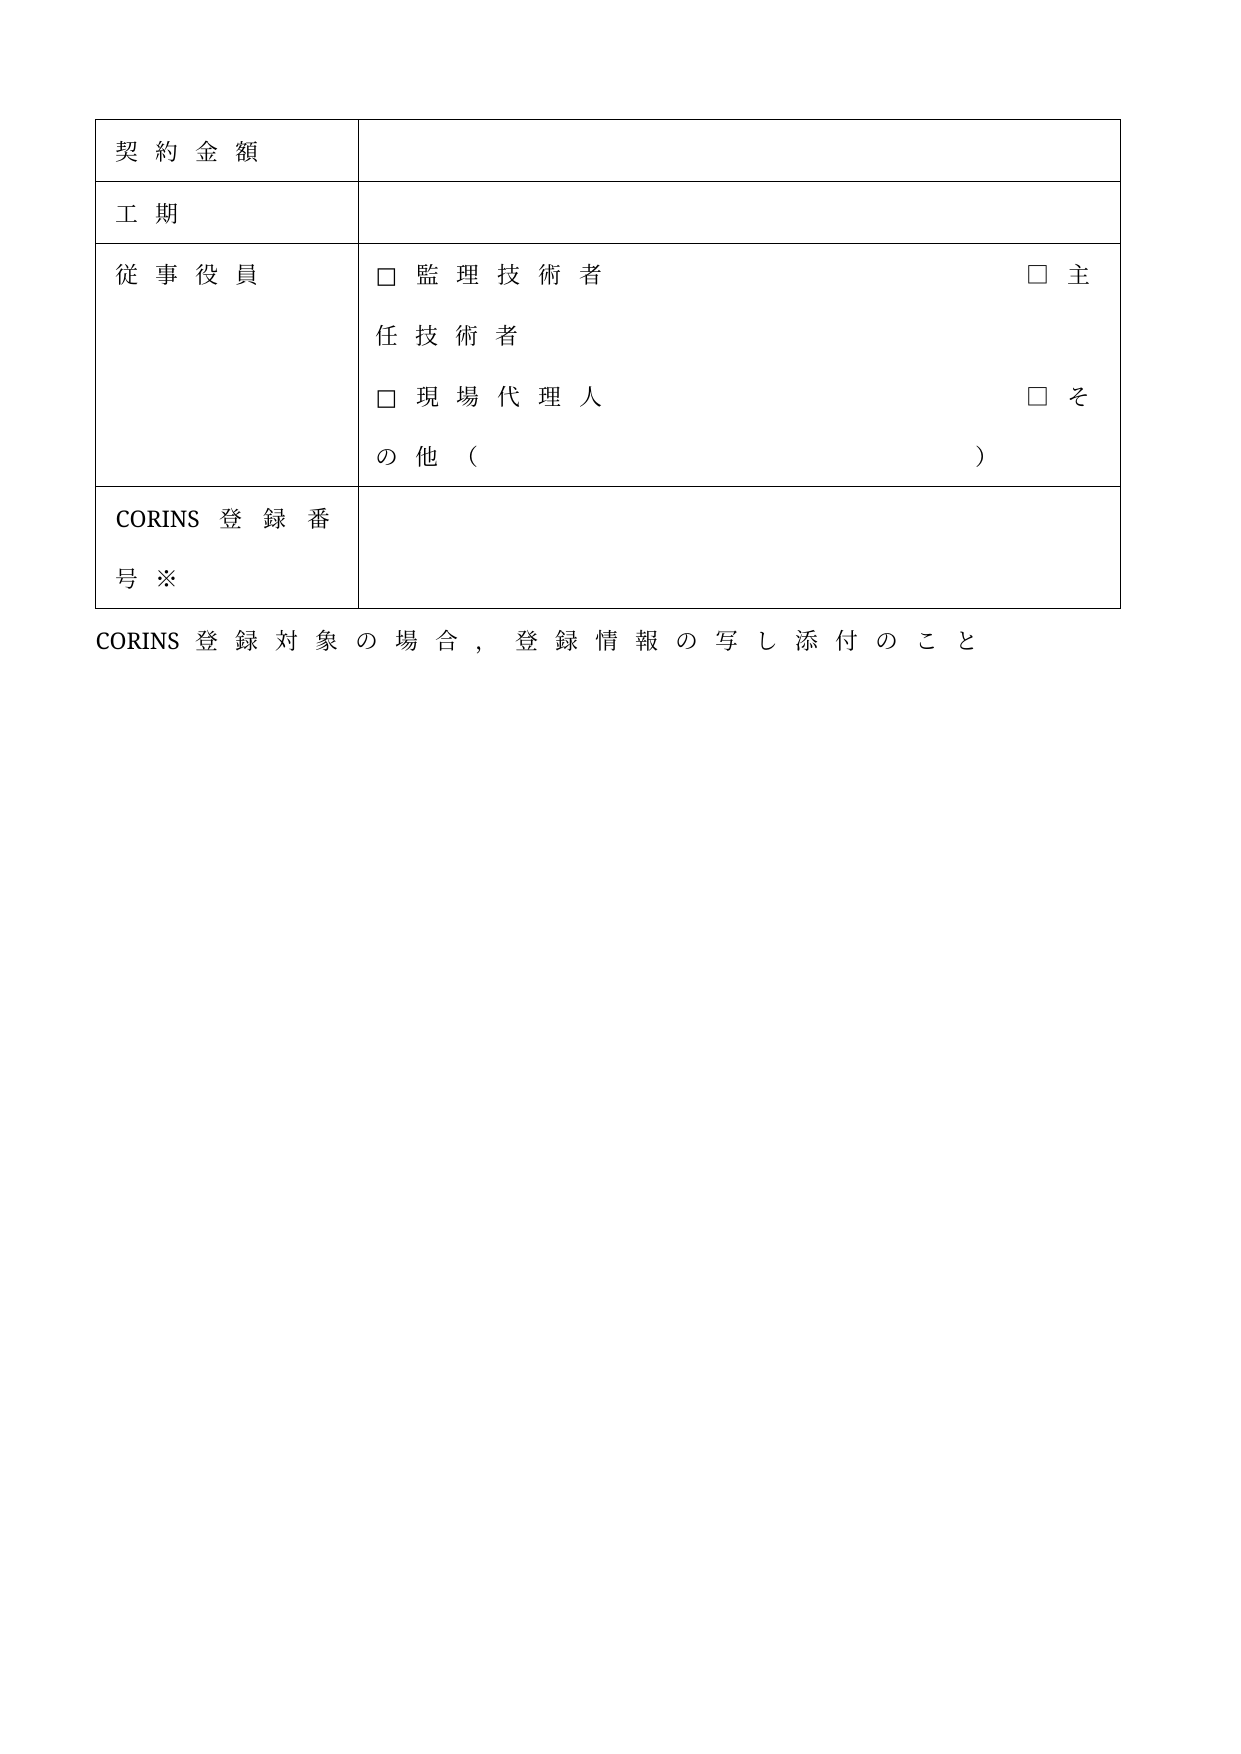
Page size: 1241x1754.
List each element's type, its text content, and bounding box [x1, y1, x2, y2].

text CORINS登録対象の場合，登録情報の写し添付のこと [95, 609, 1115, 670]
table_cell [359, 120, 1120, 181]
table_cell □監理技術者 □主任技術者 □現場代理人 □その他（ ） [359, 244, 1120, 486]
table_cell CORINS登録番号※ [96, 487, 358, 608]
table_cell 契約金額 [96, 120, 358, 181]
table_cell [359, 182, 1120, 242]
table_cell [359, 487, 1120, 608]
table_cell 工期 [96, 182, 358, 242]
table_cell 従事役員 [96, 244, 358, 486]
